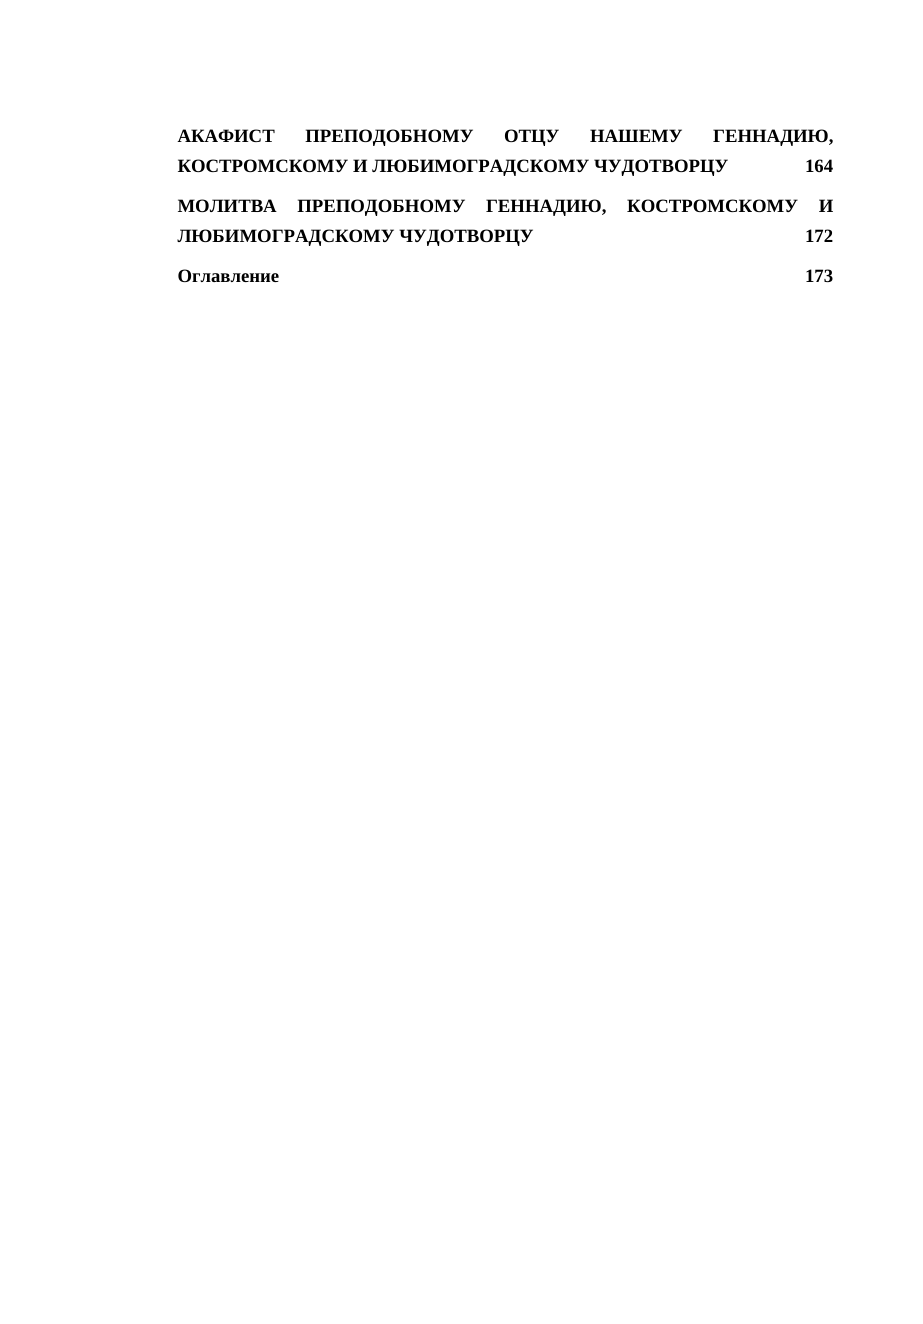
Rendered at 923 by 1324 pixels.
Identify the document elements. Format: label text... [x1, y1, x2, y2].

text АКАФИСТ ПРЕПОДОБНОМУ ОТЦУ НАШЕМУ ГЕННАДИЮ, КОСТРОМСКОМУ И ЛЮБИМОГРАДСКОМУ ЧУДОТВОРЦУ 164 [177, 118, 834, 178]
text Оглавление 173 [177, 259, 834, 289]
text МОЛИТВА ПРЕПОДОБНОМУ ГЕННАДИЮ, КОСТРОМСКОМУ И ЛЮБИМОГРАДСКОМУ ЧУДОТВОРЦУ 172 [177, 188, 834, 248]
